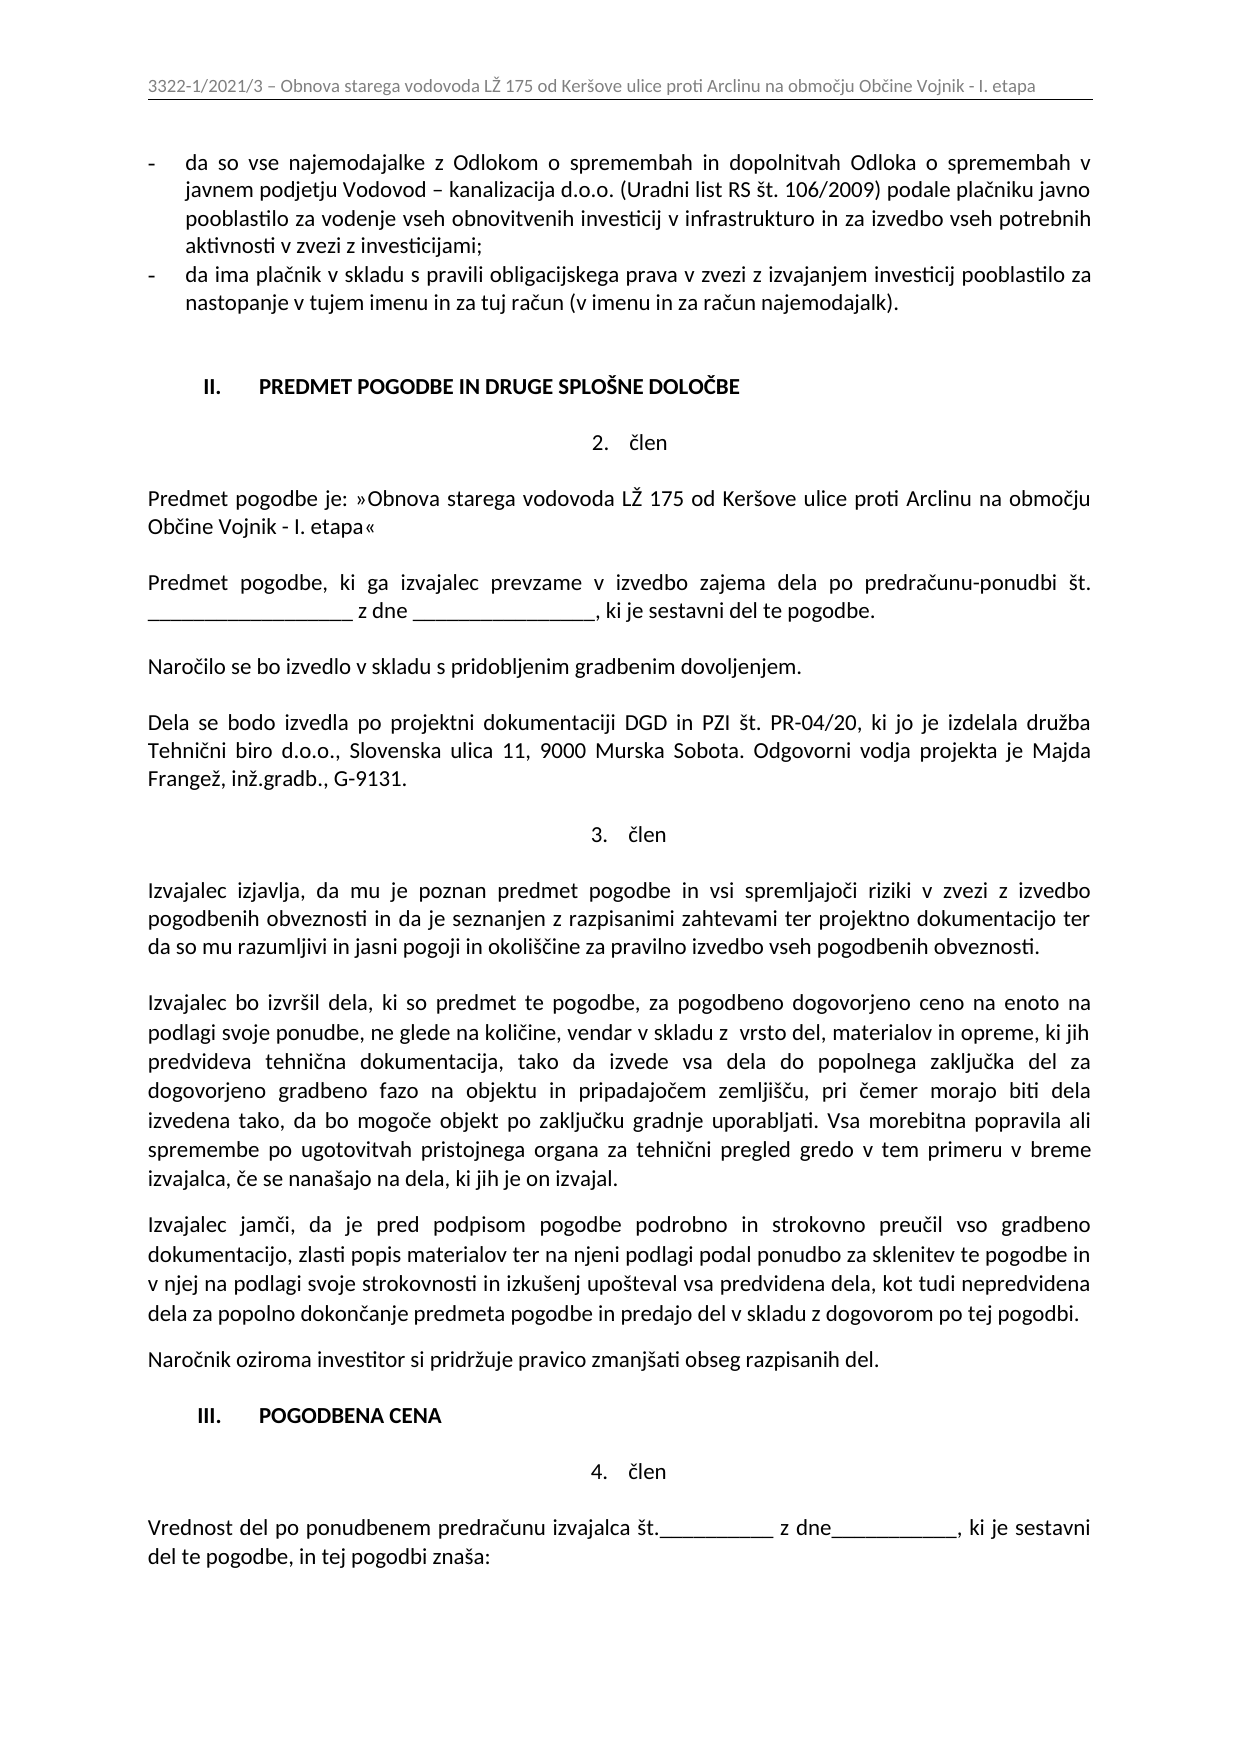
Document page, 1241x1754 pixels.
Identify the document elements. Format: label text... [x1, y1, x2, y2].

text Izvajalec izjavlja, da mu je poznan predmet pogodbe in vsi spremljajoči riziki v zvezi z izvedbo pogodbenih obveznosti in da je seznanjen z razpisanimi zahtevami ter projektno dokumentacijo ter da so mu razumljivi in jasni pogoji in okoliščine za pravilno izvedbo vseh pogodbenih obveznosti. [148, 876, 1093, 960]
text Predmet pogodbe je: »Obnova starega vodovoda LŽ 175 od Keršove ulice proti Arclinu na območju Občine Vojnik - I. etapa« [148, 484, 1093, 540]
text Naročnik oziroma investitor si pridržuje pravico zmanjšati obseg razpisanih del. [148, 1345, 1093, 1373]
text Dela se bodo izvedla po projektni dokumentaciji DGD in PZI št. PR-04/20, ki jo je izdelala družba Tehnični biro d.o.o., Slovenska ulica 11, 9000 Murska Sobota. Odgovorni vodja projekta je Majda Frangež, inž.gradb., G-9131. [148, 708, 1093, 792]
list POGODBENA CENA [221, 1401, 1093, 1429]
list člen [591, 1457, 1093, 1485]
list da so vse najemodajalke z Odlokom o spremembah in dopolnitvah Odloka o spremembah v javnem podjetju Vodovod – kanalizacija d.o.o. (Uradni list RS št. 106/2009) podale plačniku javno pooblastilo za vodenje vseh obnovitvenih investicij v infrastrukturo in za izvedbo vseh potrebnih aktivnosti v zvezi z investicijami; [148, 148, 1093, 260]
list člen [591, 820, 1093, 848]
list da ima plačnik v skladu s pravili obligacijskega prava v zvezi z izvajanjem investicij pooblastilo za nastopanje v tujem imenu in za tuj račun (v imenu in za račun najemodajalk). [148, 260, 1093, 316]
text Naročilo se bo izvedlo v skladu s pridobljenim gradbenim dovoljenjem. [148, 652, 1093, 680]
text Vrednost del po ponudbenem predračunu izvajalca št.__________ z dne___________, ki je sestavni del te pogodbe, in tej pogodbi znaša: [148, 1513, 1093, 1570]
text Izvajalec jamči, da je pred podpisom pogodbe podrobno in strokovno preučil vso gradbeno dokumentacijo, zlasti popis materialov ter na njeni podlagi podal ponudbo za sklenitev te pogodbe in v njej na podlagi svoje strokovnosti in izkušenj upošteval vsa predvidena dela, kot tudi nepredvidena dela za popolno dokončanje predmeta pogodbe in predajo del v skladu z dogovorom po tej pogodbi. [148, 1211, 1093, 1327]
text Izvajalec bo izvršil dela, ki so predmet te pogodbe, za pogodbeno dogovorjeno ceno na enoto na podlagi svoje ponudbe, ne glede na količine, vendar v skladu z vrsto del, materialov in opreme, ki jih predvideva tehnična dokumentacija, tako da izvede vsa dela do popolnega zaključka del za dogovorjeno gradbeno fazo na objektu in pripadajočem zemljišču, pri čemer morajo biti dela izvedena tako, da bo mogoče objekt po zaključku gradnje uporabljati. Vsa morebitna popravila ali spremembe po ugotovitvah pristojnega organa za tehnični pregled gredo v tem primeru v breme izvajalca, če se nanašajo na dela, ki jih je on izvajal. [148, 988, 1093, 1192]
list člen [166, 428, 1093, 456]
list PREDMET POGODBE IN DRUGE SPLOŠNE DOLOČBE [221, 372, 1093, 400]
text Predmet pogodbe, ki ga izvajalec prevzame v izvedbo zajema dela po predračunu-ponudbi št. __________________ z dne ________________, ki je sestavni del te pogodbe. [148, 568, 1093, 624]
